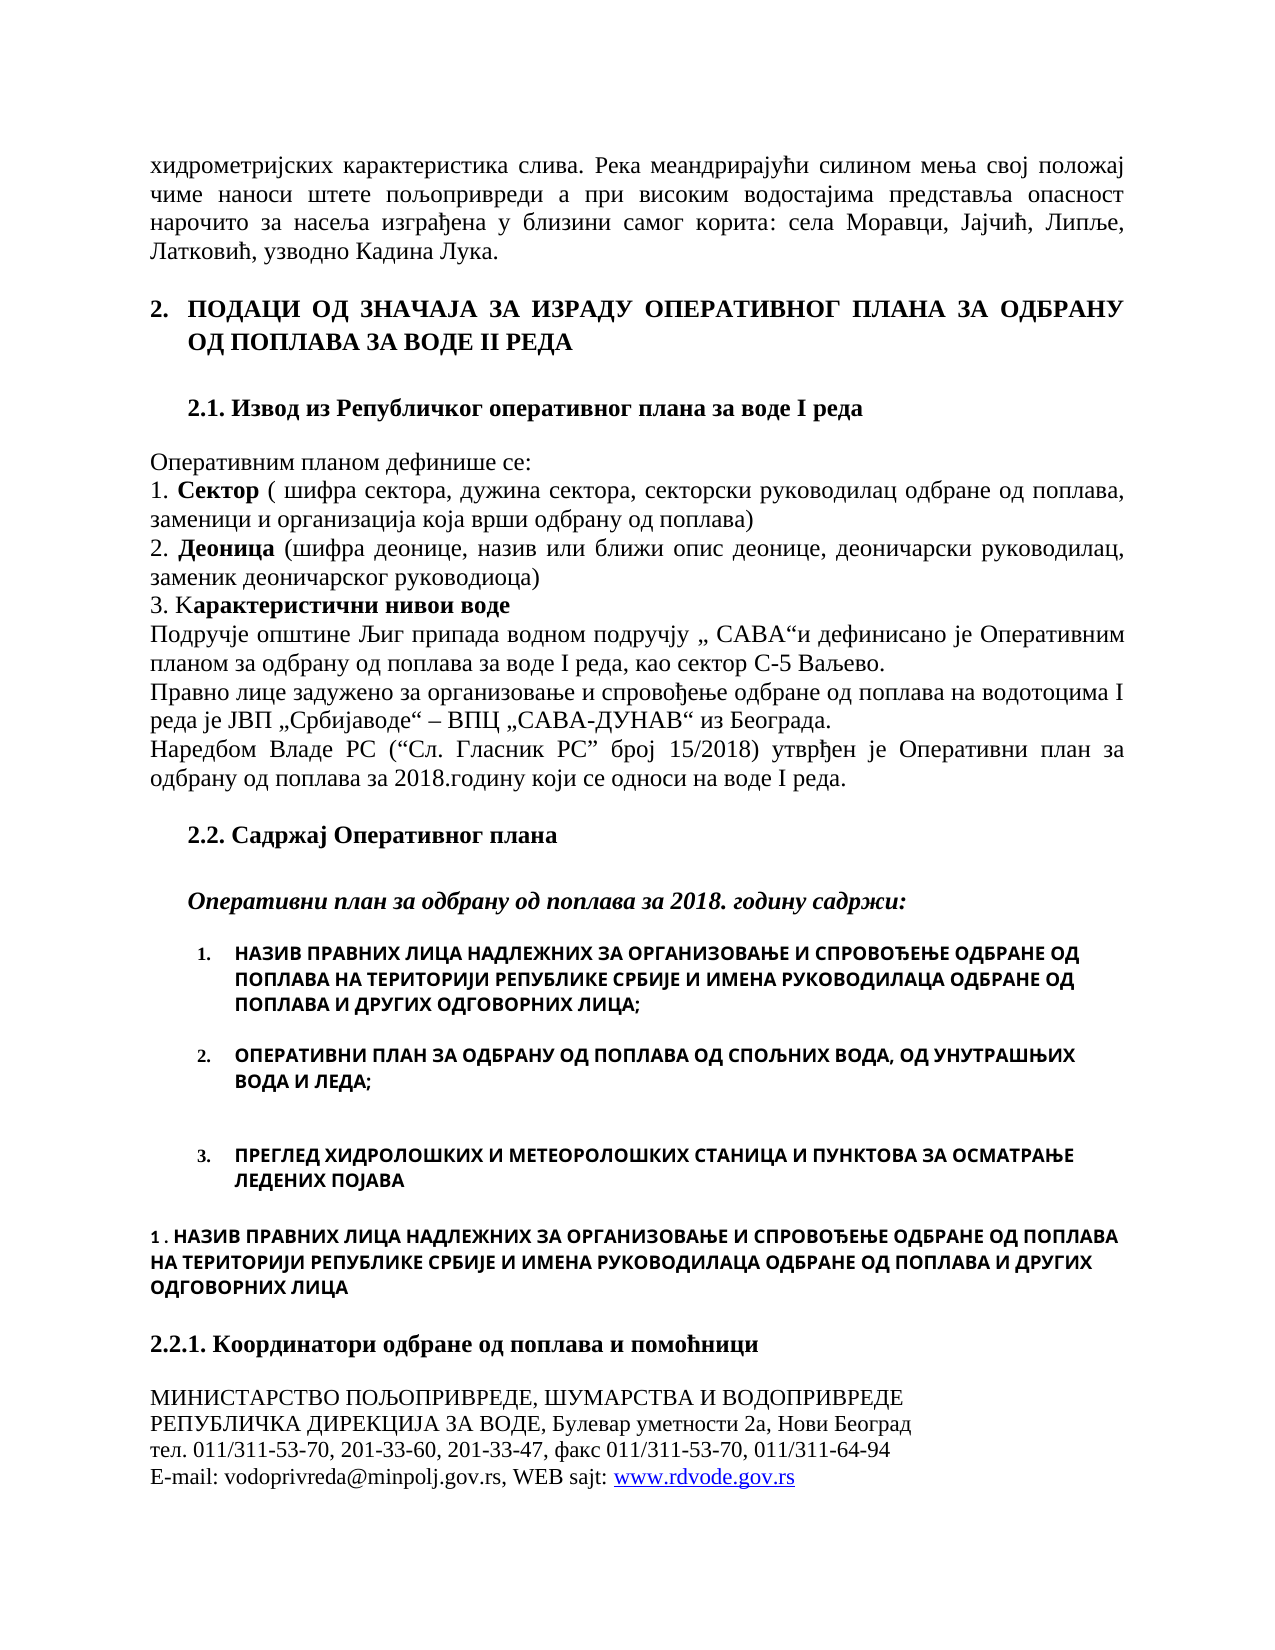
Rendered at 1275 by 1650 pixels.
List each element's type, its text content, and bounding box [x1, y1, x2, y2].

text 2.2.1. Координатори одбранe од поплава и помоћници [150, 1329, 1125, 1357]
text МИНИСТАРСТВО ПОЉОПРИВРЕДЕ, ШУМАРСТВА И ВОДОПРИВРЕДЕ [150, 1384, 1125, 1410]
subtitle ПРЕГЛЕД ХИДРОЛОШКИХ И МЕТЕОРОЛОШКИХ СТАНИЦА И ПУНКТОВА ЗА ОСМАТРАЊЕ ЛЕДЕНИХ ПОЈАВА [197, 1142, 1125, 1193]
subtitle НАЗИВ ПРАВНИХ ЛИЦА НАДЛЕЖНИХ ЗА ОРГАНИЗОВАЊЕ И СПРОВОЂЕЊЕ ОДБРАНЕ ОД ПОПЛАВА НА ТЕРИТОРИЈИ РЕПУБЛИКЕ СРБИЈЕ И ИМЕНА РУКОВОДИЛАЦА ОДБРАНЕ ОД ПОПЛАВА И ДРУГИХ ОДГОВОРНИХ ЛИЦА; [197, 940, 1125, 1017]
text РЕПУБЛИЧКА ДИРЕКЦИЈА ЗА ВОДЕ, Булевар уметности 2а, Нови Београд [150, 1410, 1125, 1437]
subtitle ОПЕРАТИВНИ ПЛАН ЗА ОДБРАНУ ОД ПОПЛАВА ОД СПОЉНИХ ВОДА, ОД УНУТРАШЊИХ ВОДА И ЛЕДA; [197, 1042, 1125, 1093]
text E-mail: vodoprivreda@minpolj.gov.rs, WЕВ sajt: www.rdvode.gov.rs [150, 1463, 1125, 1489]
subtitle 1 . НАЗИВ ПРАВНИХ ЛИЦА НАДЛЕЖНИХ ЗА ОРГАНИЗОВАЊЕ И СПРОВОЂЕЊЕ ОДБРАНЕ ОД ПОПЛАВА НА ТЕРИТОРИЈИ РЕПУБЛИКЕ СРБИЈЕ И ИМЕНА РУКОВОДИЛАЦА ОДБРАНЕ ОД ПОПЛАВА И ДРУГИХ ОДГОВОРНИХ ЛИЦА [150, 1223, 1125, 1300]
text 3. Kарактеристични нивои воде [150, 590, 1125, 619]
text тел. 011/311-53-70, 201-33-60, 201-33-47, факс 011/311-53-70, 011/311-64-94 [150, 1437, 1125, 1463]
text Правно лице задужено за организовање и спровођење одбране од поплава на водотоцима I реда је ЈВП „Србијаводе“ – ВПЦ „САВА-ДУНАВ“ из Београда. [150, 677, 1125, 734]
text 2. Деоница (шифра деонице, назив или ближи опис деонице, деоничарски руководилац, заменик деоничарског руководиоца) [150, 533, 1125, 590]
list Оперативни план за одбрану од поплава за 2018. годину садржи: [187, 886, 1125, 915]
list ПОДАЦИ ОД ЗНАЧАЈА ЗА ИЗРАДУ ОПЕРАТИВНОГ ПЛАНА ЗА ОДБРАНУ ОД ПОПЛАВА ЗА ВОДЕ II РЕДА [150, 294, 1125, 356]
text Наредбом Владе РС (“Сл. Гласник РС” број 15/2018) утврђен је Оперативни план за одбрану од поплава за 2018.годину који се односи на воде I реда. [150, 734, 1125, 792]
list 2.1. Извод из Републичког оперативног плана за воде I реда [187, 393, 1125, 422]
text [150, 150, 1125, 265]
text 1. Сектор ( шифра сектора, дужина сектора, секторски руководилац одбране од поплава, заменици и организација која врши одбрану од поплава) [150, 475, 1125, 533]
list 2.2. Садржај Оперативног плана [187, 820, 1125, 849]
text Оперативним планом дефинише се: [150, 447, 1125, 475]
text Подручје општине Љиг припада водном подручју „ САВА“и дефинисано је Оперативним планом за одбрану од поплава за воде I реда, као сектор С-5 Ваљево. [150, 619, 1125, 677]
